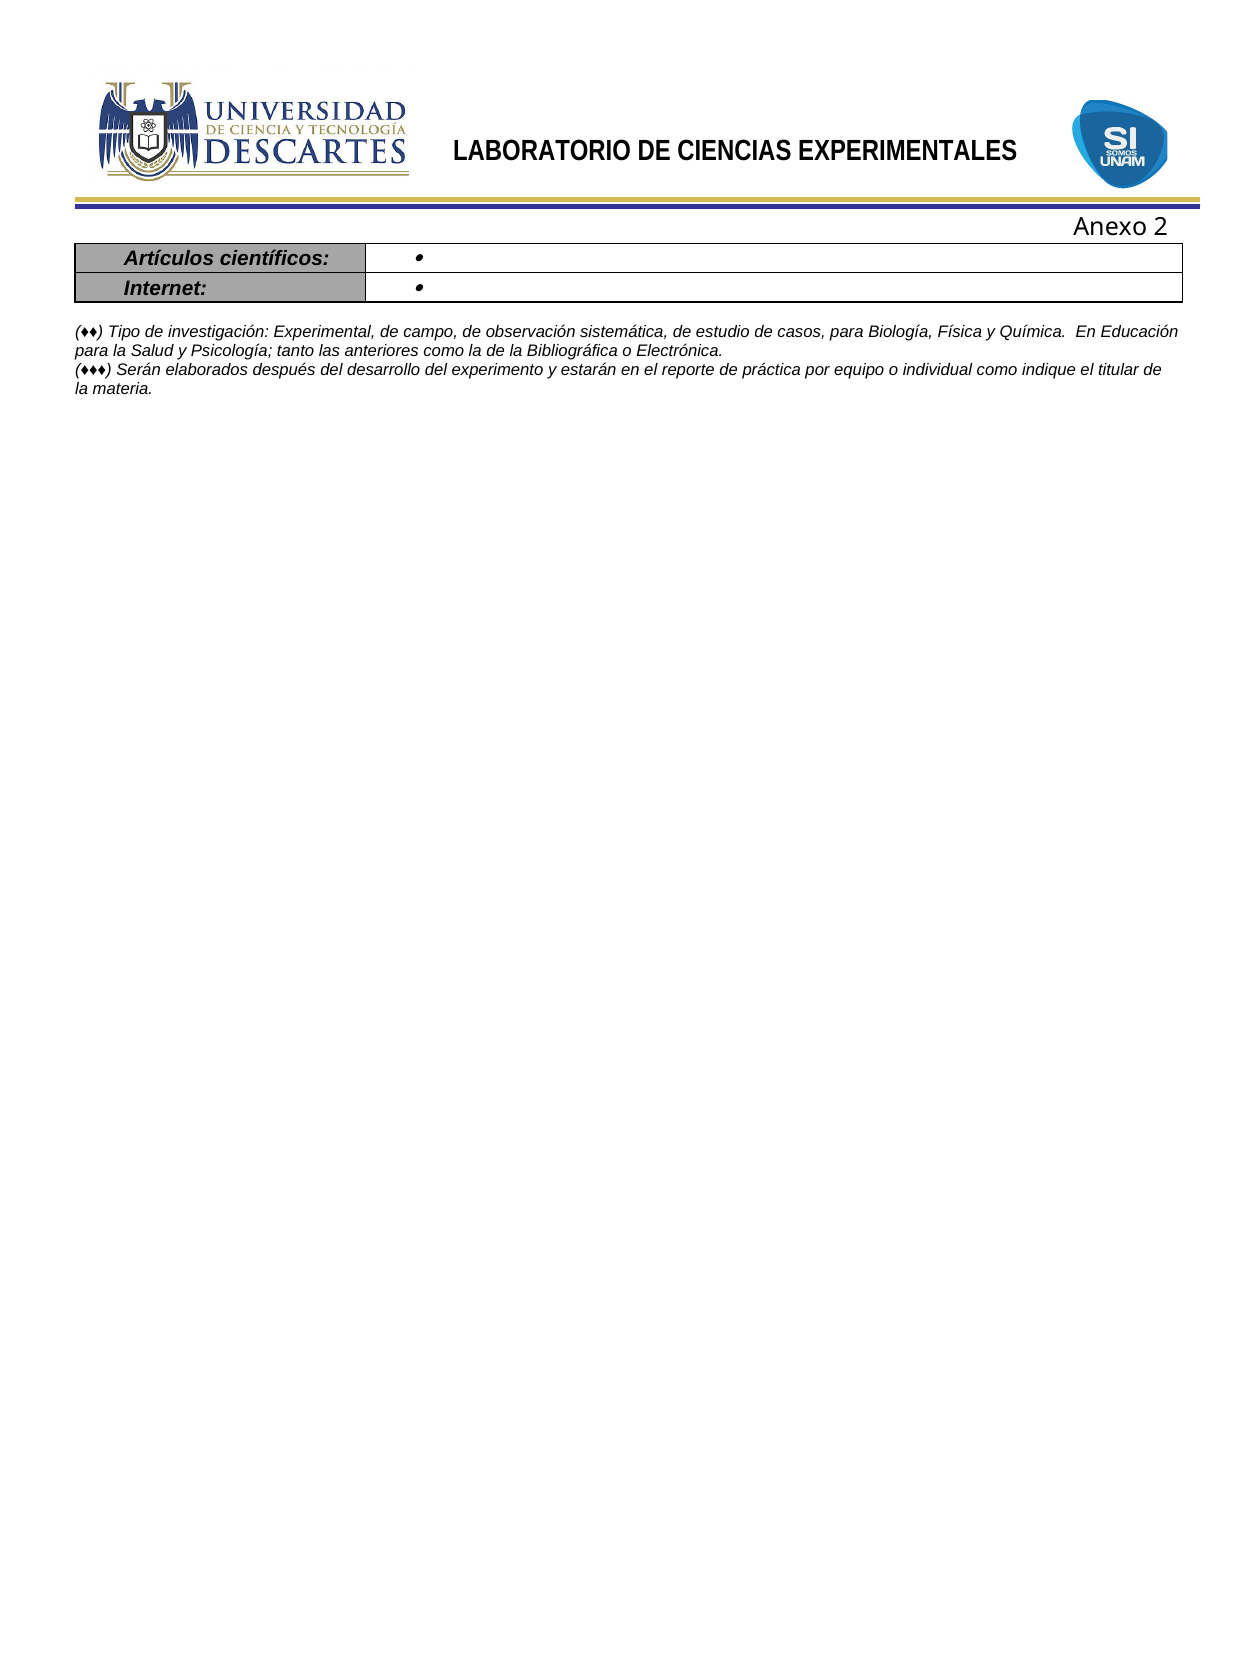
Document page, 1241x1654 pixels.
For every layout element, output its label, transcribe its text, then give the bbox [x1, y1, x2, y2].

table_cell [366, 273, 1182, 301]
picture [88, 70, 419, 184]
table_cell Internet: [76, 273, 365, 301]
picture [1070, 100, 1168, 188]
text (♦♦♦) Serán elaborados después del desarrollo del experimento y estarán en el reporte de práctica por equipo o individual como indique el titular de la materia. [75, 360, 1181, 398]
table_cell Artículos científicos: [76, 244, 365, 272]
table_cell [366, 244, 1182, 272]
text (♦♦) Tipo de investigación: Experimental, de campo, de observación sistemática, de estudio de casos, para Biología, Física y Química. En Educación para la Salud y Psicología; tanto las anteriores como la de la Bibliográfica o Electrónica. [75, 322, 1181, 360]
